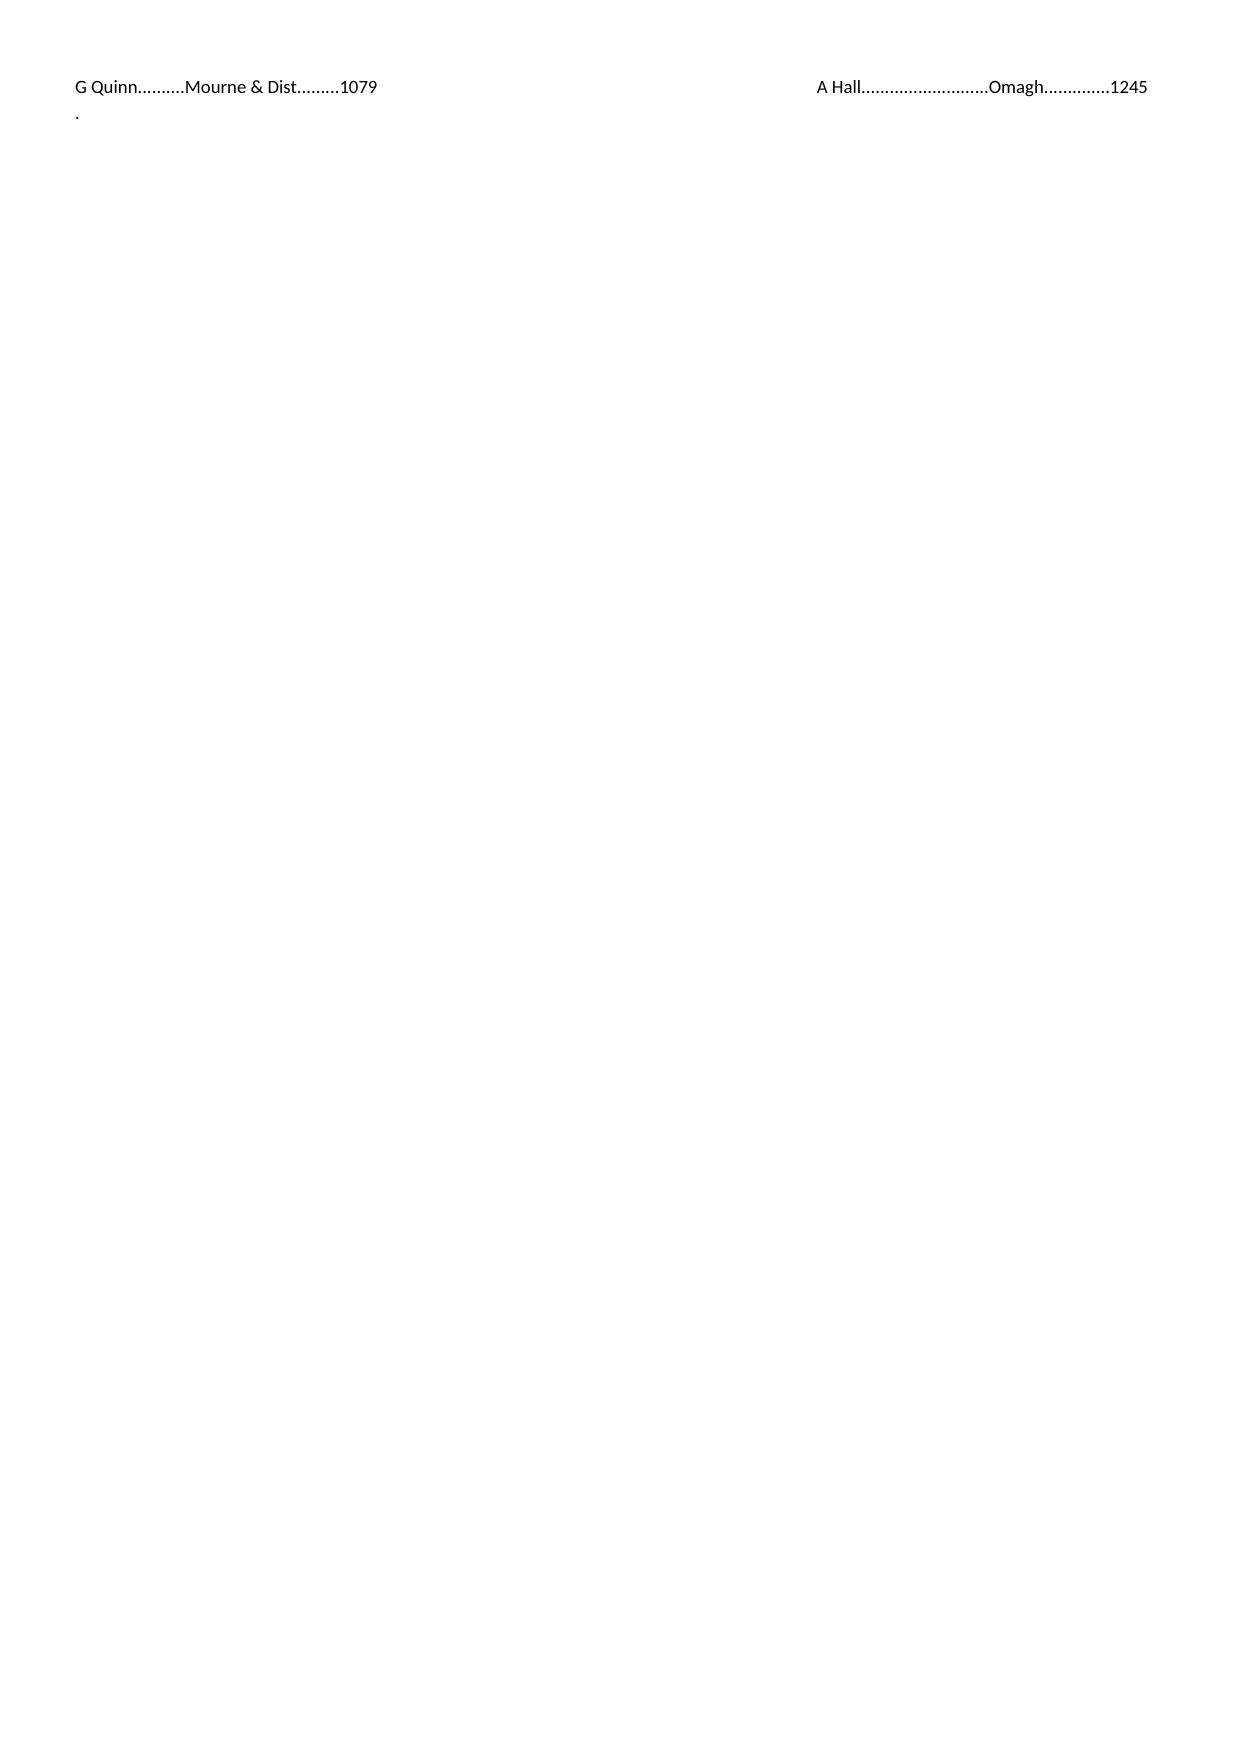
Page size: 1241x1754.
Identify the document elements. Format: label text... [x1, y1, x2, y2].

text G Quinn..........Mourne & Dist.........1079 A Hall...........................Omagh..............1245 . [75, 75, 1165, 124]
